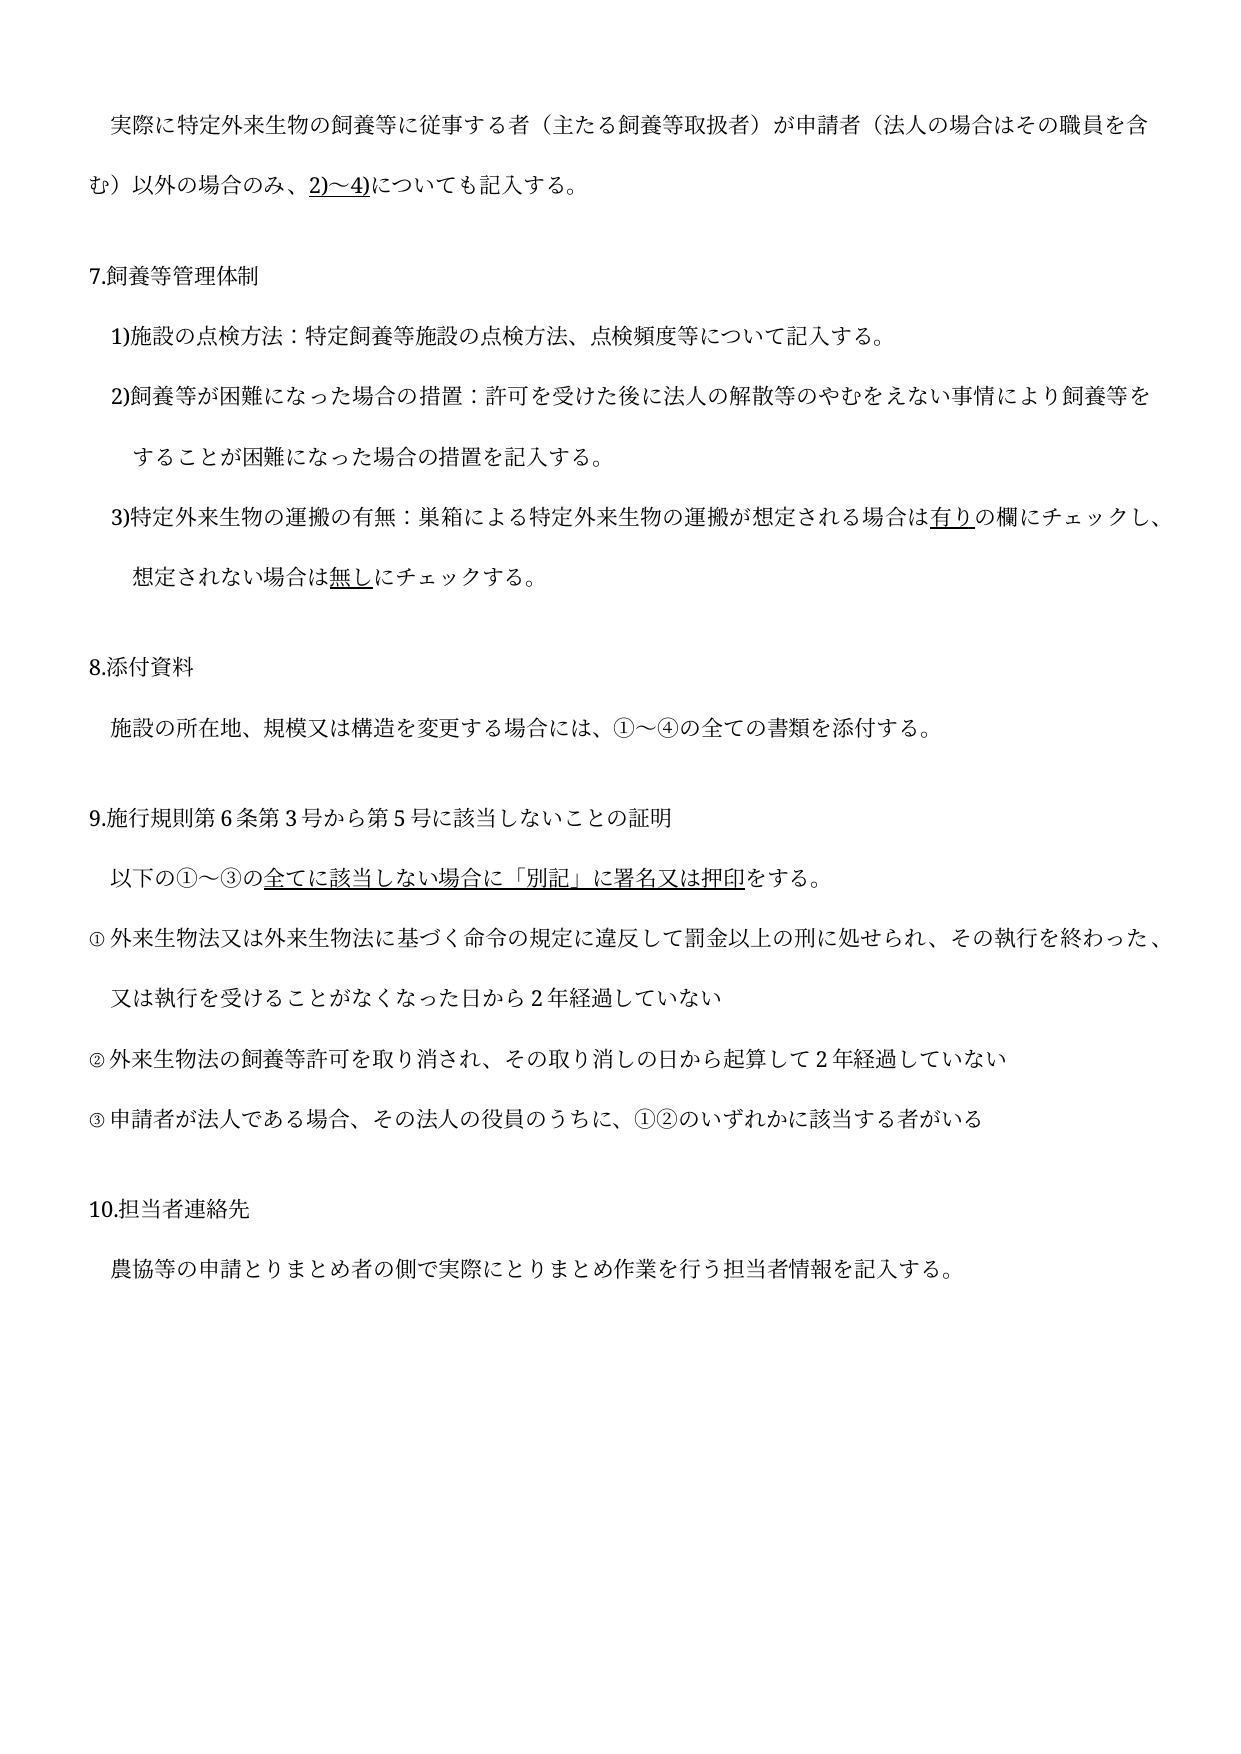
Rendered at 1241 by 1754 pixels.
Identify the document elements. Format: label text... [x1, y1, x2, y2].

text 9.施行規則第6条第3号から第5号に該当しないことの証明 [89, 787, 1152, 847]
text 以下の①～③の全てに該当しない場合に「別記」に署名又は押印をする。 [89, 847, 1152, 907]
text 8.添付資料 [89, 636, 1152, 696]
text 7.飼養等管理体制 [89, 245, 1152, 305]
text 農協等の申請とりまとめ者の側で実際にとりまとめ作業を行う担当者情報を記入する。 [89, 1238, 1152, 1298]
text 2)飼養等が困難になった場合の措置：許可を受けた後に法人の解散等のやむをえない事情により飼養等をすることが困難になった場合の措置を記入する。 [111, 365, 1152, 486]
text 3)特定外来生物の運搬の有無：巣箱による特定外来生物の運搬が想定される場合は有りの欄にチェックし、想定されない場合は無しにチェックする。 [111, 486, 1152, 606]
text 実際に特定外来生物の飼養等に従事する者（主たる飼養等取扱者）が申請者（法人の場合はその職員を含む）以外の場合のみ、2)～4)についても記入する。 [89, 94, 1152, 215]
text 施設の所在地、規模又は構造を変更する場合には、①～④の全ての書類を添付する。 [89, 696, 1152, 757]
text 10.担当者連絡先 [89, 1178, 1152, 1238]
text ③申請者が法人である場合、その法人の役員のうちに、①②のいずれかに該当する者がいる [89, 1088, 1152, 1148]
text ②外来生物法の飼養等許可を取り消され、その取り消しの日から起算して2年経過していない [89, 1027, 1152, 1088]
text 1)施設の点検方法：特定飼養等施設の点検方法、点検頻度等について記入する。 [111, 305, 1152, 365]
text ①外来生物法又は外来生物法に基づく命令の規定に違反して罰金以上の刑に処せられ、その執行を終わった、又は執行を受けることがなくなった日から2年経過していない [89, 907, 1152, 1027]
